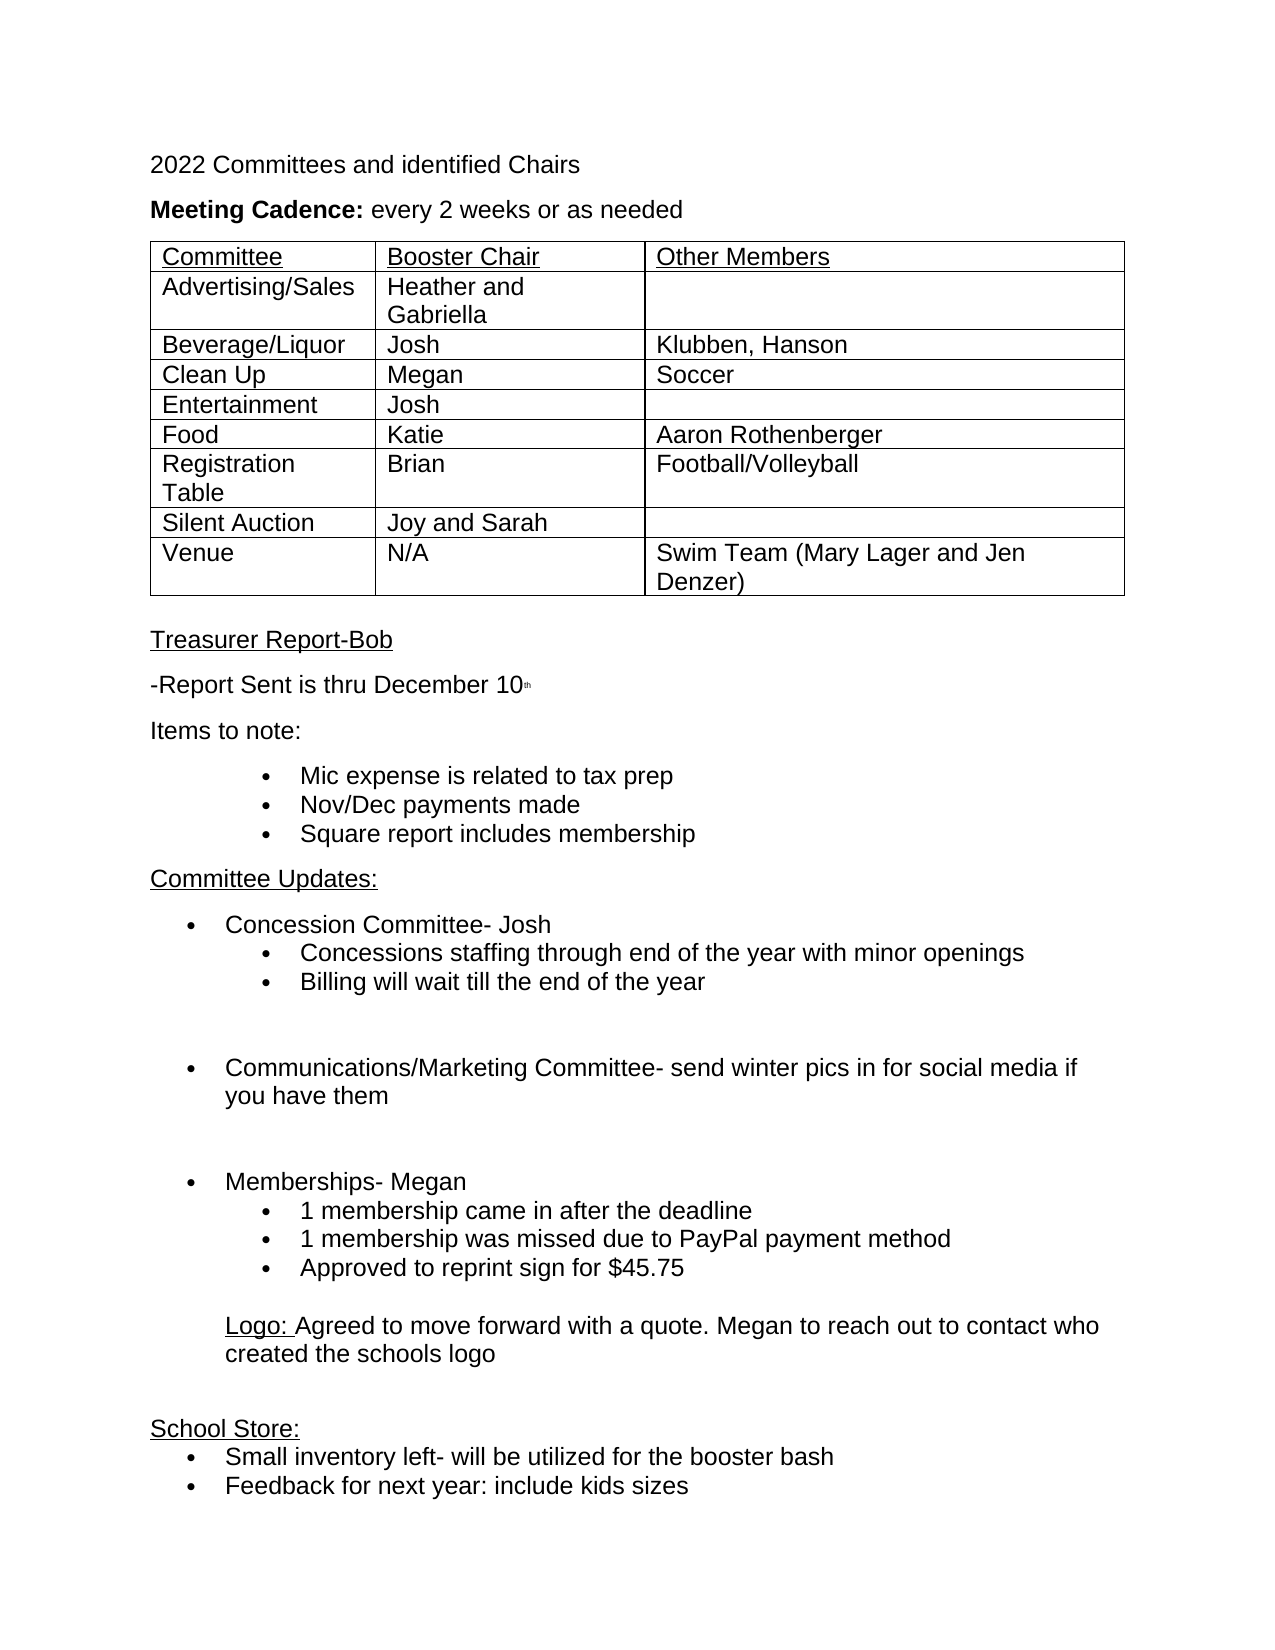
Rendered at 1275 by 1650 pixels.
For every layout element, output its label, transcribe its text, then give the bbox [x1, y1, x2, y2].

list Concession Committee- Josh [187, 909, 1125, 938]
text -Report Sent is thru December 10th [150, 670, 1125, 699]
text Items to note: [150, 716, 1125, 744]
text Logo: Agreed to move forward with a quote. Megan to reach out to contact who created the schools logo [225, 1311, 1125, 1368]
table_cell Entertainment [151, 390, 375, 418]
table_cell Football/Volleyball [646, 449, 1124, 507]
table_cell N/A [376, 538, 644, 595]
text Meeting Cadence: every 2 weeks or as needed [150, 195, 1125, 224]
table_cell Soccer [646, 360, 1124, 389]
table_cell Josh [376, 330, 644, 359]
table_header Other Members [646, 242, 1124, 271]
table_cell Brian [376, 449, 644, 507]
list Approved to reprint sign for $45.75 [262, 1253, 1125, 1282]
table_header Committee [151, 242, 375, 271]
text School Store: [150, 1413, 1125, 1442]
list Nov/Dec payments made [262, 790, 1125, 819]
table_cell [646, 390, 1124, 418]
table_header Booster Chair [376, 242, 644, 271]
table_cell Registration Table [151, 449, 375, 507]
list Small inventory left- will be utilized for the booster bash [187, 1442, 1125, 1471]
table_cell [646, 272, 1124, 329]
table_cell Beverage/Liquor [151, 330, 375, 359]
text Committee Updates: [150, 864, 1125, 893]
table_cell Venue [151, 538, 375, 595]
list Billing will wait till the end of the year [262, 967, 1125, 996]
table_cell Katie [376, 420, 644, 448]
table_cell Heather and Gabriella [376, 272, 644, 329]
table_cell Aaron Rothenberger [646, 420, 1124, 448]
list Feedback for next year: include kids sizes [187, 1471, 1125, 1500]
list Concessions staffing through end of the year with minor openings [262, 938, 1125, 967]
list Square report includes membership [262, 819, 1125, 847]
text 2022 Committees and identified Chairs [150, 150, 1125, 179]
table_cell Klubben, Hanson [646, 330, 1124, 359]
list 1 membership was missed due to PayPal payment method [262, 1224, 1125, 1253]
table_cell [646, 508, 1124, 537]
table_cell Advertising/Sales [151, 272, 375, 329]
list Communications/Marketing Committee- send winter pics in for social media if you have them [187, 1053, 1125, 1110]
table_cell Josh [376, 390, 644, 418]
list Mic expense is related to tax prep [262, 761, 1125, 790]
table_cell Joy and Sarah [376, 508, 644, 537]
table_cell Food [151, 420, 375, 448]
text Treasurer Report-Bob [150, 625, 1125, 654]
table_cell Clean Up [151, 360, 375, 389]
list Memberships- Megan [187, 1167, 1125, 1196]
table_cell Silent Auction [151, 508, 375, 537]
list 1 membership came in after the deadline [262, 1196, 1125, 1224]
table_cell Megan [376, 360, 644, 389]
table_cell Swim Team (Mary Lager and Jen Denzer) [646, 538, 1124, 595]
